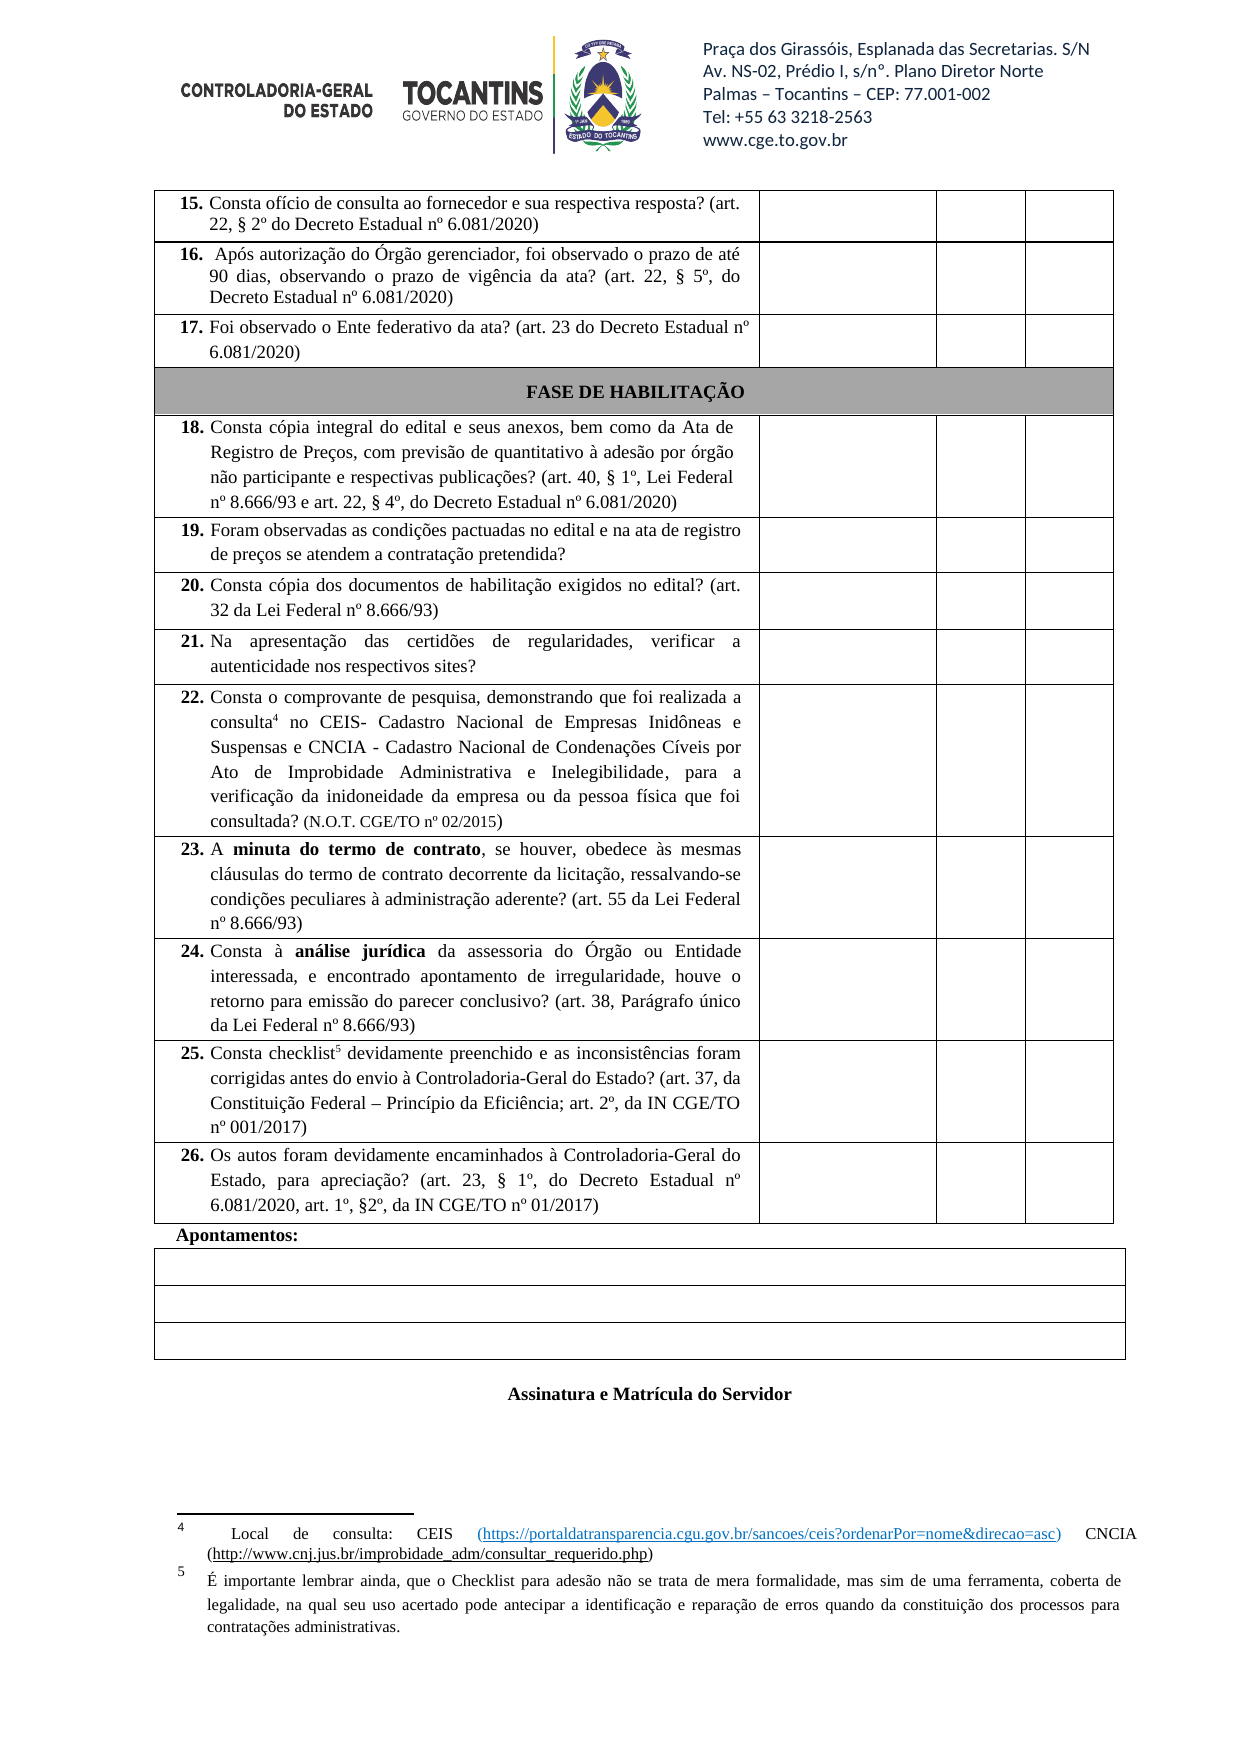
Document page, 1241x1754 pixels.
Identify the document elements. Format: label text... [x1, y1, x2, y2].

table_cell [937, 630, 1025, 684]
table_cell Consta cópia dos documentos de habilitação exigidos no edital? (art. 32 da Lei Federal nº 8.666/93) [155, 573, 759, 628]
table_cell [1026, 518, 1113, 572]
table_cell [937, 573, 1025, 628]
table_cell [937, 315, 1025, 367]
table_cell [760, 573, 936, 628]
table_cell [1026, 939, 1113, 1040]
table_cell [760, 243, 936, 314]
table_cell [937, 243, 1025, 314]
table_cell [760, 685, 936, 836]
text Assinatura e Matrícula do Servidor [177, 1383, 1122, 1404]
table_cell Consta o comprovante de pesquisa, demonstrando que foi realizada a consulta no CEIS- Cadastro Nacional de Empresas Inidôneas e Suspensas e CNCIA - Cadastro Nacional de Condenações Cíveis por Ato de Improbidade Administrativa e Inelegibilidade, para a verificação da inidoneidade da empresa ou da pessoa física que foi consultada? (N.O.T. CGE/TO nº 02/2015) [155, 685, 759, 836]
table_cell [760, 939, 936, 1040]
table_cell Na apresentação das certidões de regularidades, verificar a autenticidade nos respectivos sites? [155, 630, 759, 684]
table_cell [760, 1143, 936, 1223]
table_cell [937, 518, 1025, 572]
table_cell [760, 191, 936, 241]
table_cell FASE DE HABILITAÇÃO [155, 368, 1113, 414]
table_cell [760, 315, 936, 367]
table_cell [1026, 573, 1113, 628]
table_cell Consta ofício de consulta ao fornecedor e sua respectiva resposta? (art. 22, § 2º do Decreto Estadual nº 6.081/2020) [155, 191, 759, 241]
table_cell [1026, 243, 1113, 314]
table_cell [937, 1041, 1025, 1142]
table_cell [1026, 416, 1113, 517]
table_cell [937, 939, 1025, 1040]
table_cell [155, 1286, 1125, 1322]
table_cell Consta checklist devidamente preenchido e as inconsistências foram corrigidas antes do envio à Controladoria-Geral do Estado? (art. 37, da Constituição Federal – Princípio da Eficiência; art. 2º, da IN CGE/TO nº 001/2017) [155, 1041, 759, 1142]
table_cell [760, 837, 936, 938]
picture [181, 36, 642, 154]
table_cell [155, 1323, 1125, 1358]
table_cell Foi observado o Ente federativo da ata? (art. 23 do Decreto Estadual nº 6.081/2020) [155, 315, 759, 367]
table_cell [760, 518, 936, 572]
table_cell [937, 191, 1025, 241]
table_cell [760, 1041, 936, 1142]
table_cell [1026, 191, 1113, 241]
table_cell Consta à análise jurídica da assessoria do Órgão ou Entidade interessada, e encontrado apontamento de irregularidade, houve o retorno para emissão do parecer conclusivo? (art. 38, Parágrafo único da Lei Federal nº 8.666/93) [155, 939, 759, 1040]
text Apontamentos: [176, 1224, 1122, 1246]
table_cell Consta cópia integral do edital e seus anexos, bem como da Ata de Registro de Preços, com previsão de quantitativo à adesão por órgão não participante e respectivas publicações? (art. 40, § 1º, Lei Federal nº 8.666/93 e art. 22, § 4º, do Decreto Estadual nº 6.081/2020) [155, 416, 759, 517]
table_cell Após autorização do Órgão gerenciador, foi observado o prazo de até 90 dias, observando o prazo de vigência da ata? (art. 22, § 5º, do Decreto Estadual nº 6.081/2020) [155, 243, 759, 314]
table_cell [937, 685, 1025, 836]
table_cell Foram observadas as condições pactuadas no edital e na ata de registro de preços se atendem a contratação pretendida? [155, 518, 759, 572]
table_cell [760, 630, 936, 684]
table_cell [937, 1143, 1025, 1223]
table_cell [1026, 630, 1113, 684]
table_cell [1026, 837, 1113, 938]
table_cell [937, 416, 1025, 517]
table_cell [937, 837, 1025, 938]
table_header [155, 1249, 1125, 1284]
table_cell [1026, 1041, 1113, 1142]
table_cell [1026, 1143, 1113, 1223]
table_cell [1026, 315, 1113, 367]
table_cell A minuta do termo de contrato, se houver, obedece às mesmas cláusulas do termo de contrato decorrente da licitação, ressalvando-se condições peculiares à administração aderente? (art. 55 da Lei Federal nº 8.666/93) [155, 837, 759, 938]
table_cell [1026, 685, 1113, 836]
table_cell Os autos foram devidamente encaminhados à Controladoria-Geral do Estado, para apreciação? (art. 23, § 1º, do Decreto Estadual nº 6.081/2020, art. 1º, §2º, da IN CGE/TO nº 01/2017) [155, 1143, 759, 1223]
table_cell [760, 416, 936, 517]
